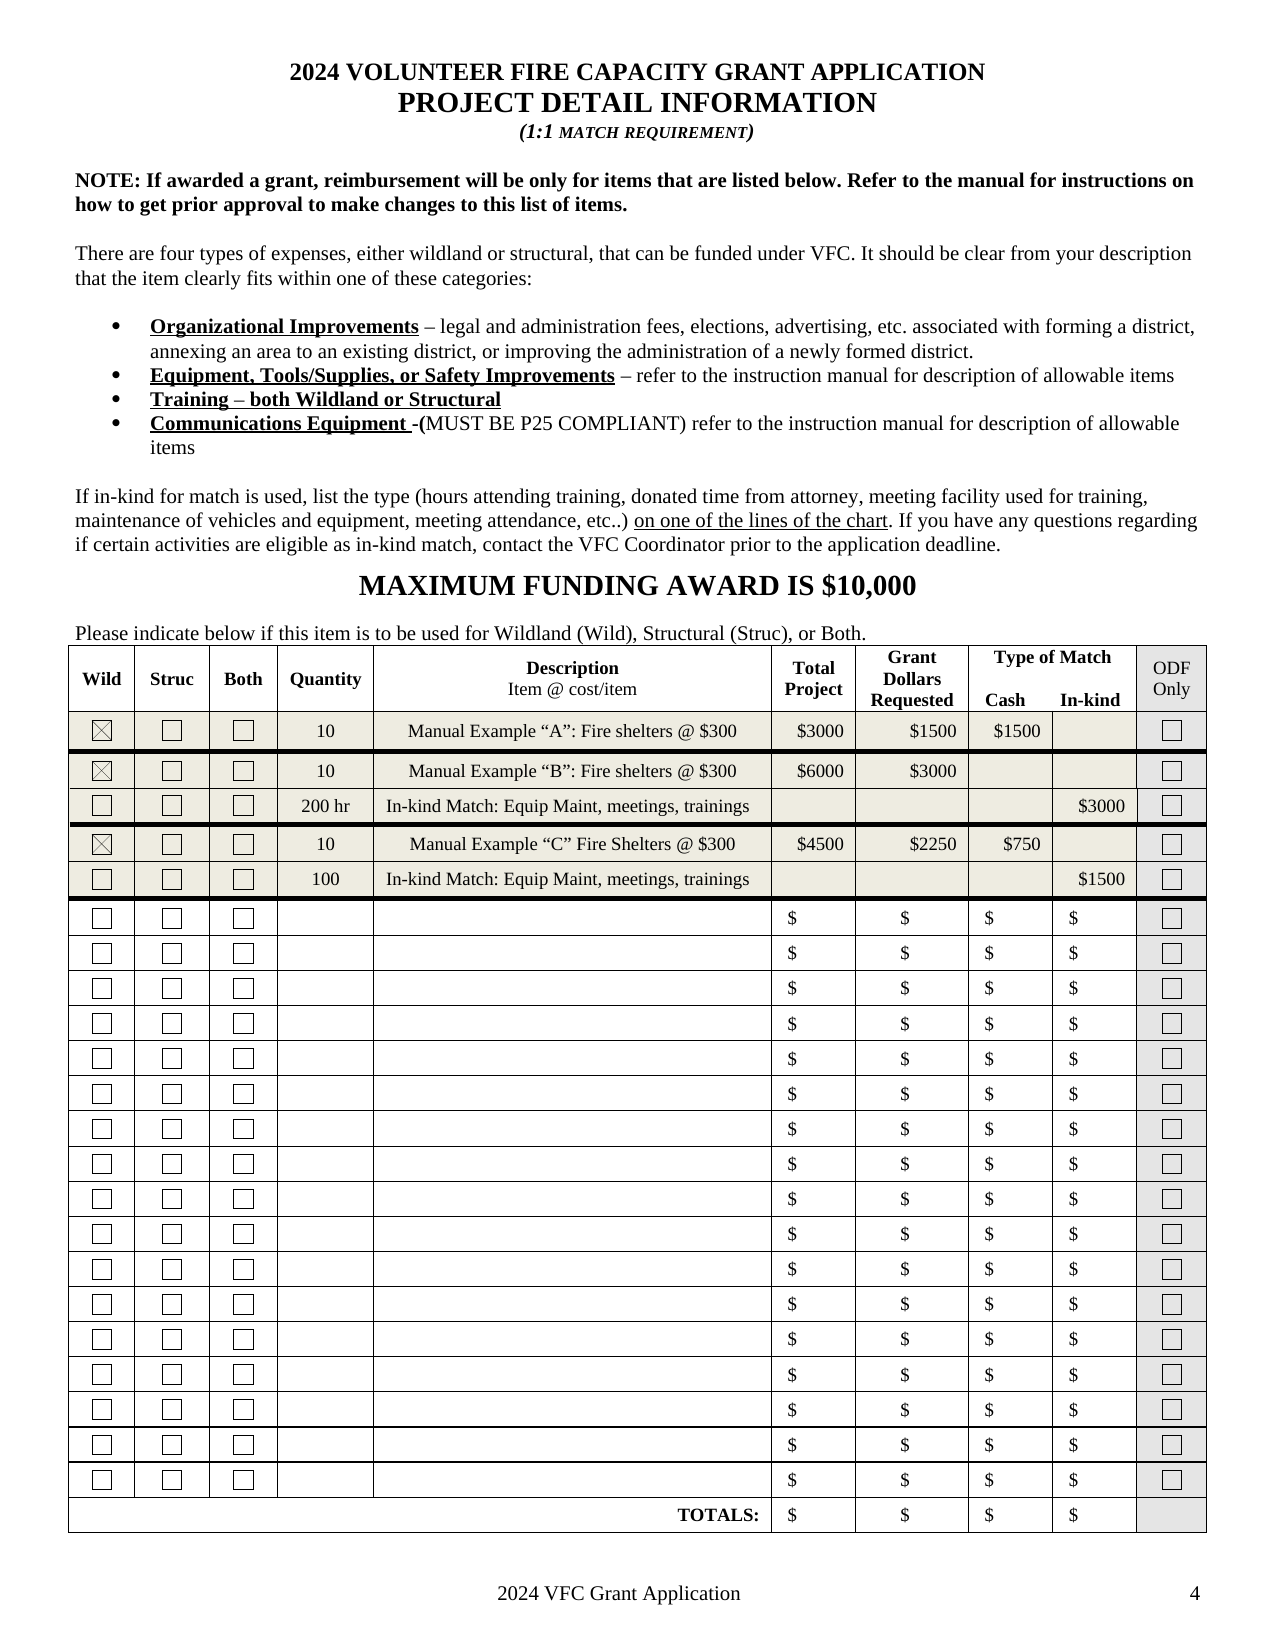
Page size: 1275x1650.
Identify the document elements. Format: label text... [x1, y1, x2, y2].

table_cell [135, 1392, 209, 1426]
table_cell $ [1053, 936, 1136, 970]
table_cell [69, 1076, 134, 1110]
table_cell [135, 1322, 209, 1356]
table_cell $ [772, 1498, 855, 1532]
table_cell $ [969, 1357, 1052, 1391]
table_cell [210, 1076, 277, 1110]
table_cell [1137, 1076, 1206, 1110]
table_cell $ [969, 1217, 1052, 1251]
list Equipment, Tools/Supplies, or Safety Improvements – refer to the instruction manual for description of allowable items [112, 363, 1200, 387]
table_cell $ [772, 1392, 855, 1426]
table_cell Manual Example “B”: Fire shelters @ $300 [374, 754, 771, 788]
table_cell [1137, 1217, 1206, 1251]
table_cell [374, 1182, 771, 1216]
table_cell [1137, 1498, 1206, 1532]
table_cell $ [772, 1006, 855, 1040]
table_cell $ [969, 1252, 1052, 1286]
table_cell [1137, 827, 1206, 861]
table_cell $ [856, 901, 968, 935]
table_cell Manual Example “A”: Fire shelters @ $300 [374, 712, 771, 749]
table_cell [135, 1428, 209, 1461]
table_cell [69, 1463, 134, 1497]
table_cell [210, 1111, 277, 1146]
table_cell [210, 1041, 277, 1075]
table_cell $ [772, 1287, 855, 1321]
table_cell $750 [969, 827, 1052, 861]
table_cell [210, 1006, 277, 1040]
table_cell $1500 [856, 712, 968, 749]
table_cell $ [969, 1041, 1052, 1075]
subtitle PROJECT DETAIL INFORMATION (1:1 match requirement) [75, 86, 1200, 143]
table_cell $ [856, 1287, 968, 1321]
table_cell [135, 1252, 209, 1286]
table_cell $3000 [1053, 789, 1137, 822]
table_cell $1500 [1053, 862, 1136, 896]
table_cell [69, 1217, 134, 1251]
table_cell [210, 901, 277, 935]
table_cell [135, 1463, 209, 1497]
table_cell $ [772, 1357, 855, 1391]
table_cell [278, 1322, 373, 1356]
table_cell [374, 1076, 771, 1110]
table_cell $ [856, 1182, 968, 1216]
table_cell $ [969, 1322, 1052, 1356]
table_cell [1137, 1428, 1206, 1461]
table_cell $ [1053, 1006, 1136, 1040]
table_cell $ [856, 1006, 968, 1040]
table_header ODF Only [1137, 646, 1206, 711]
table_cell [374, 936, 771, 970]
table_header Quantity [278, 646, 373, 711]
text If in-kind for match is used, list the type (hours attending training, donated time from attorney, meeting facility used for training, maintenance of vehicles and equipment, meeting attendance, etc..) on one of the lines of the chart. If you have any questions regarding if certain activities are eligible as in-kind match, contact the VFC Coordinator prior to the application deadline. [75, 484, 1200, 556]
table_cell [969, 754, 1052, 788]
table_cell [69, 901, 134, 935]
table_cell [278, 936, 373, 970]
table_cell $ [856, 1041, 968, 1075]
table_cell $ [969, 1463, 1052, 1497]
table_cell [1137, 901, 1206, 935]
table_cell [278, 1006, 373, 1040]
table_cell $ [856, 1498, 968, 1532]
table_cell [1053, 827, 1136, 861]
table_cell $ [1053, 1252, 1136, 1286]
table_header Struc [135, 646, 209, 711]
table_cell [278, 1287, 373, 1321]
table_cell $ [772, 1463, 855, 1497]
table_cell [210, 1217, 277, 1251]
table_cell [1137, 1287, 1206, 1321]
table_cell $ [1053, 901, 1136, 935]
table_header Description Item @ cost/item [374, 646, 771, 711]
table_cell [374, 1111, 771, 1146]
table_cell [1137, 1463, 1206, 1497]
table_cell [135, 1182, 209, 1216]
table_cell $4500 [772, 827, 855, 861]
table_cell $ [969, 1498, 1052, 1532]
table_cell [135, 1287, 209, 1321]
table_cell [210, 1287, 277, 1321]
table_cell [772, 862, 855, 896]
table_cell [1137, 1147, 1206, 1181]
table_cell [135, 1041, 209, 1075]
list Organizational Improvements – legal and administration fees, elections, advertising, etc. associated with forming a district, annexing an area to an existing district, or improving the administration of a newly formed district. [112, 314, 1200, 363]
table_cell [210, 1357, 277, 1391]
table_cell [374, 1463, 771, 1497]
table_cell [1137, 1252, 1206, 1286]
table_cell $ [856, 1357, 968, 1391]
table_cell $ [856, 1392, 968, 1426]
table_cell [1137, 1322, 1206, 1356]
table_cell [69, 1322, 134, 1356]
table_cell [69, 712, 134, 749]
table_cell $ [969, 1006, 1052, 1040]
table_cell [1137, 1111, 1206, 1146]
table_cell [1053, 712, 1136, 749]
table_cell [210, 789, 277, 822]
table_cell 200 hr [278, 789, 373, 822]
table_cell $ [969, 936, 1052, 970]
table_cell [69, 1357, 134, 1391]
table_cell In-kind Match: Equip Maint, meetings, trainings [374, 862, 771, 896]
table_cell $ [772, 1428, 855, 1461]
table_cell $ [1053, 1357, 1136, 1391]
table_cell $ [1053, 971, 1136, 1005]
table_cell [210, 971, 277, 1005]
table_cell [278, 1182, 373, 1216]
table_cell $ [1053, 1287, 1136, 1321]
table_cell $ [856, 1428, 968, 1461]
table_cell [374, 1252, 771, 1286]
table_cell [210, 754, 277, 788]
table_cell [278, 1357, 373, 1391]
table_cell $ [969, 1392, 1052, 1426]
table_cell $ [772, 1217, 855, 1251]
table_cell [69, 1041, 134, 1075]
table_header Total Project [772, 646, 855, 711]
table_cell [135, 712, 209, 749]
table_header Type of Match Cash In-kind [969, 646, 1136, 711]
table_cell [210, 712, 277, 749]
table_cell $ [856, 1076, 968, 1110]
table_cell $ [1053, 1147, 1136, 1181]
table_cell $ [969, 1182, 1052, 1216]
table_cell [374, 1287, 771, 1321]
table_cell [1137, 971, 1206, 1005]
table_cell [210, 1463, 277, 1497]
table_cell [135, 1076, 209, 1110]
table_cell 100 [278, 862, 373, 896]
table_cell $ [856, 1252, 968, 1286]
table_cell $ [856, 1217, 968, 1251]
table_cell $ [856, 1111, 968, 1146]
table_cell [210, 1392, 277, 1426]
table_cell [69, 971, 134, 1005]
table_cell [210, 936, 277, 970]
table_cell [69, 754, 134, 788]
table_cell [69, 789, 134, 822]
table_cell [135, 754, 209, 788]
table_cell [278, 1147, 373, 1181]
table_cell [374, 1392, 771, 1426]
table_cell [374, 1322, 771, 1356]
table_cell $ [1053, 1111, 1136, 1146]
table_cell [210, 1147, 277, 1181]
table_cell [278, 1463, 373, 1497]
table_cell [69, 1006, 134, 1040]
table_cell $ [1053, 1076, 1136, 1110]
table_cell [69, 936, 134, 970]
table_cell $ [772, 1111, 855, 1146]
table_cell $ [969, 1287, 1052, 1321]
table_cell [69, 1428, 134, 1461]
table_cell [374, 971, 771, 1005]
text 2024 VOLUNTEER FIRE CAPACITY GRANT APPLICATION [75, 57, 1200, 86]
text NOTE: If awarded a grant, reimbursement will be only for items that are listed below. Refer to the manual for instructions on how to get prior approval to make changes to this list of items. [75, 168, 1200, 216]
list Training – both Wildland or Structural [112, 387, 1200, 411]
table_cell $ [856, 936, 968, 970]
table_header Both [210, 646, 277, 711]
table_cell [1137, 712, 1206, 749]
table_cell [374, 1357, 771, 1391]
list Communications Equipment -(MUST BE P25 COMPLIANT) refer to the instruction manual for description of allowable items [112, 411, 1200, 459]
table_cell [374, 1006, 771, 1040]
table_cell [1137, 862, 1206, 896]
table_cell [1138, 789, 1206, 822]
table_cell [210, 827, 277, 861]
table_cell [374, 1041, 771, 1075]
table_cell In-kind Match: Equip Maint, meetings, trainings [374, 789, 771, 822]
table_cell [135, 1357, 209, 1391]
table_cell [135, 1147, 209, 1181]
table_cell [278, 901, 373, 935]
table_cell [1137, 1041, 1206, 1075]
table_cell [1053, 754, 1136, 788]
table_cell [135, 789, 209, 822]
table_cell $ [772, 1147, 855, 1181]
table_cell [278, 1111, 373, 1146]
table_header Wild [69, 646, 134, 711]
table_cell [210, 1322, 277, 1356]
table_cell $ [1053, 1392, 1136, 1426]
table_cell [210, 862, 277, 896]
table_cell [1137, 936, 1206, 970]
table_cell [1137, 1392, 1206, 1426]
table_cell $ [1053, 1428, 1136, 1461]
table_cell $ [1053, 1182, 1136, 1216]
table_cell [278, 1392, 373, 1426]
table_cell $ [772, 936, 855, 970]
table_cell [374, 901, 771, 935]
table_cell [135, 1217, 209, 1251]
table_cell $ [772, 1322, 855, 1356]
table_cell [69, 862, 134, 896]
table_cell [278, 1252, 373, 1286]
table_cell [374, 1428, 771, 1461]
table_cell $ [1053, 1463, 1136, 1497]
table_cell [374, 1147, 771, 1181]
table_cell [210, 1252, 277, 1286]
table_cell $ [856, 1147, 968, 1181]
text There are four types of expenses, either wildland or structural, that can be funded under VFC. It should be clear from your description that the item clearly fits within one of these categories: [75, 241, 1200, 289]
table_cell $ [969, 1076, 1052, 1110]
table_cell $2250 [856, 827, 968, 861]
table_cell [772, 789, 855, 822]
table_cell $3000 [856, 754, 968, 788]
table_cell 10 [278, 754, 373, 788]
table_cell [969, 862, 1052, 896]
table_cell [69, 1252, 134, 1286]
text MAXIMUM FUNDING AWARD IS $10,000 [75, 568, 1200, 602]
table_cell $ [856, 971, 968, 1005]
table_cell [135, 971, 209, 1005]
table_cell $ [772, 1076, 855, 1110]
table_cell $ [1053, 1041, 1136, 1075]
table_cell [856, 789, 968, 822]
table_cell $ [772, 1041, 855, 1075]
table_cell [210, 1428, 277, 1461]
table_cell [278, 971, 373, 1005]
table_cell [1137, 754, 1206, 788]
table_cell [278, 1041, 373, 1075]
table_cell $ [1053, 1217, 1136, 1251]
table_cell $ [856, 1463, 968, 1497]
table_cell [69, 1182, 134, 1216]
table_cell $ [969, 901, 1052, 935]
table_cell [135, 827, 209, 861]
table_cell [278, 1217, 373, 1251]
table_cell $ [969, 971, 1052, 1005]
table_cell $ [772, 901, 855, 935]
table_cell 10 [278, 827, 373, 861]
table_cell [135, 1006, 209, 1040]
table_cell [1137, 1182, 1206, 1216]
table_cell $1500 [969, 712, 1052, 749]
table_cell [374, 1217, 771, 1251]
table_cell $ [1053, 1322, 1136, 1356]
table_cell [69, 1392, 134, 1426]
table_cell [69, 1111, 134, 1146]
table_cell [69, 1287, 134, 1321]
text Please indicate below if this item is to be used for Wildland (Wild), Structural (Struc), or Both. [75, 621, 1200, 645]
table_cell [135, 936, 209, 970]
table_cell [69, 1147, 134, 1181]
table_cell TOTALS: [69, 1498, 771, 1532]
table_cell [1137, 1006, 1206, 1040]
table_cell [969, 789, 1052, 822]
table_cell [1137, 1357, 1206, 1391]
table_cell $ [772, 1182, 855, 1216]
table_cell [278, 1076, 373, 1110]
table_cell [135, 1111, 209, 1146]
table_cell 10 [278, 712, 373, 749]
table_cell $ [969, 1111, 1052, 1146]
table_cell [278, 1428, 373, 1461]
table_cell [135, 901, 209, 935]
table_cell [856, 862, 968, 896]
table_cell $6000 [772, 754, 855, 788]
table_cell $ [772, 1252, 855, 1286]
table_header Grant Dollars Requested [856, 646, 968, 711]
table_cell [69, 823, 134, 861]
table_cell $ [969, 1428, 1052, 1461]
table_cell [210, 1182, 277, 1216]
table_cell Manual Example “C” Fire Shelters @ $300 [374, 827, 771, 861]
table_cell $ [856, 1322, 968, 1356]
table_cell $3000 [772, 712, 855, 749]
table_cell [135, 862, 209, 896]
table_cell $ [1053, 1498, 1136, 1532]
table_cell $ [772, 971, 855, 1005]
table_cell $ [969, 1147, 1052, 1181]
